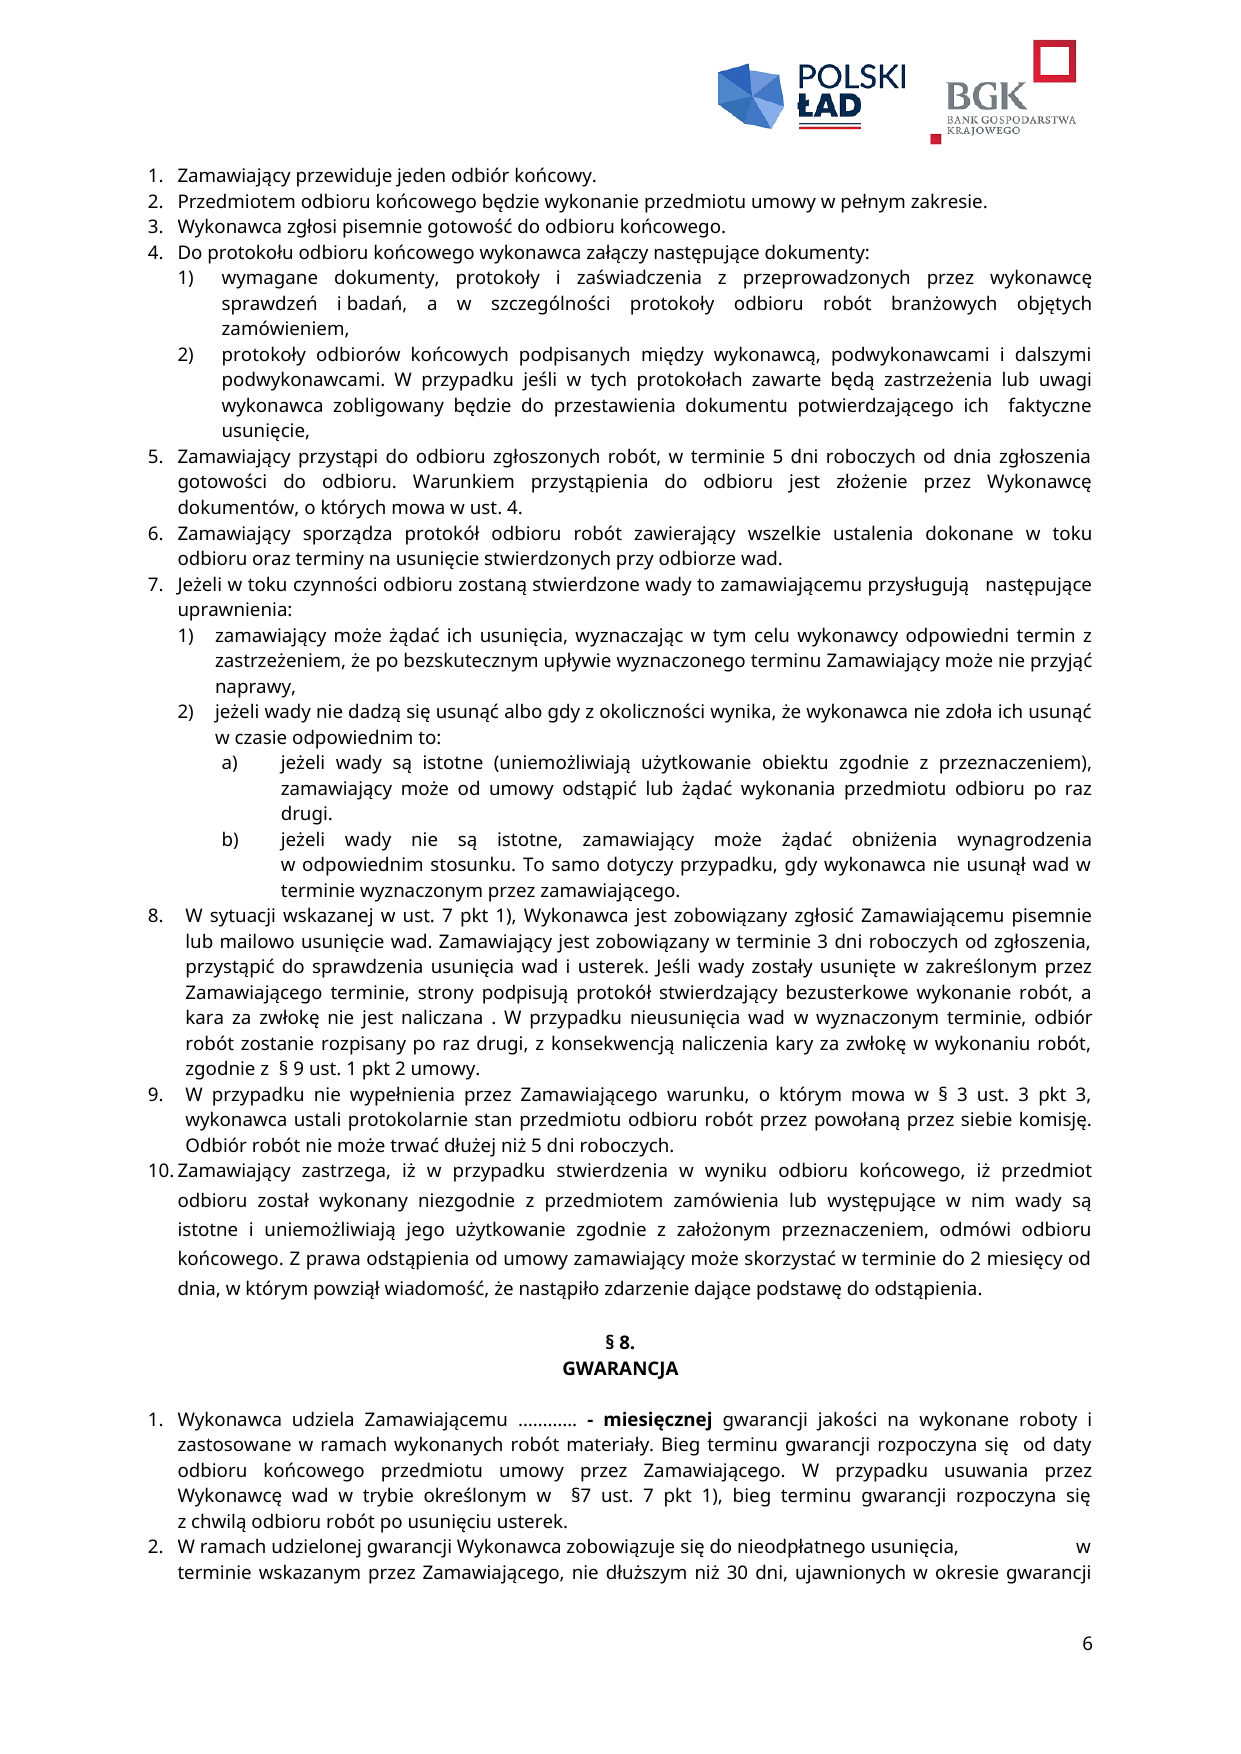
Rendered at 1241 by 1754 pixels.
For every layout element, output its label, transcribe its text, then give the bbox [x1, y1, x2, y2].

list wymagane dokumenty, protokoły i zaświadczenia z przeprowadzonych przez wykonawcę sprawdzeń i badań, a w szczególności protokoły odbioru robót branżowych objętych zamówieniem, [177, 264, 1093, 341]
list W sytuacji wskazanej w ust. 7 pkt 1), Wykonawca jest zobowiązany zgłosić Zamawiającemu pisemnie lub mailowo usunięcie wad. Zamawiający jest zobowiązany w terminie 3 dni roboczych od zgłoszenia, przystąpić do sprawdzenia usunięcia wad i usterek. Jeśli wady zostały usunięte w zakreślonym przez Zamawiającego terminie, strony podpisują protokół stwierdzający bezusterkowe wykonanie robót, a kara za zwłokę nie jest naliczana . W przypadku nieusunięcia wad w wyznaczonym terminie, odbiór robót zostanie rozpisany po raz drugi, z konsekwencją naliczenia kary za zwłokę w wykonaniu robót, zgodnie z § 9 ust. 1 pkt 2 umowy. [148, 903, 1093, 1081]
list Przedmiotem odbioru końcowego będzie wykonanie przedmiotu umowy w pełnym zakresie. [148, 188, 1093, 213]
text § 8. [148, 1330, 1093, 1355]
list jeżeli wady są istotne (uniemożliwiają użytkowanie obiektu zgodnie z przeznaczeniem), zamawiający może od umowy odstąpić lub żądać wykonania przedmiotu odbioru po raz drugi. [221, 749, 1093, 826]
list Zamawiający przystąpi do odbioru zgłoszonych robót, w terminie 5 dni roboczych od dnia zgłoszenia gotowości do odbioru. Warunkiem przystąpienia do odbioru jest złożenie przez Wykonawcę dokumentów, o których mowa w ust. 4. [148, 443, 1093, 520]
list jeżeli wady nie dadzą się usunąć albo gdy z okoliczności wynika, że wykonawca nie zdoła ich usunąć w czasie odpowiednim to: [177, 698, 1093, 749]
list W przypadku nie wypełnienia przez Zamawiającego warunku, o którym mowa w § 3 ust. 3 pkt 3, wykonawca ustali protokolarnie stan przedmiotu odbioru robót przez powołaną przez siebie komisję. Odbiór robót nie może trwać dłużej niż 5 dni roboczych. [148, 1081, 1093, 1158]
list Do protokołu odbioru końcowego wykonawca załączy następujące dokumenty: [148, 239, 1093, 264]
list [148, 1534, 1093, 1585]
text GWARANCJA [148, 1355, 1093, 1381]
list jeżeli wady nie są istotne, zamawiający może żądać obniżenia wynagrodzenia w odpowiednim stosunku. To samo dotyczy przypadku, gdy wykonawca nie usunął wad w terminie wyznaczonym przez zamawiającego. [221, 826, 1093, 903]
list Zamawiający zastrzega, iż w przypadku stwierdzenia w wyniku odbioru końcowego, iż przedmiot odbioru został wykonany niezgodnie z przedmiotem zamówienia lub występujące w nim wady są istotne i uniemożliwiają jego użytkowanie zgodnie z założonym przeznaczeniem, odmówi odbioru końcowego. Z prawa odstąpienia od umowy zamawiający może skorzystać w terminie do 2 miesięcy od dnia, w którym powziął wiadomość, że nastąpiło zdarzenie dające podstawę do odstąpienia. [148, 1158, 1093, 1300]
list protokoły odbiorów końcowych podpisanych między wykonawcą, podwykonawcami i dalszymi podwykonawcami. W przypadku jeśli w tych protokołach zawarte będą zastrzeżenia lub uwagi wykonawca zobligowany będzie do przestawienia dokumentu potwierdzającego ich faktyczne usunięcie, [177, 341, 1093, 443]
list Zamawiający sporządza protokół odbioru robót zawierający wszelkie ustalenia dokonane w toku odbioru oraz terminy na usunięcie stwierdzonych przy odbiorze wad. [148, 520, 1093, 571]
list Zamawiający przewiduje jeden odbiór końcowy. [148, 162, 1093, 188]
list Jeżeli w toku czynności odbioru zostaną stwierdzone wady to zamawiającemu przysługują następujące uprawnienia: [148, 571, 1093, 622]
list zamawiający może żądać ich usunięcia, wyznaczając w tym celu wykonawcy odpowiedni termin z zastrzeżeniem, że po bezskutecznym upływie wyznaczonego terminu Zamawiający może nie przyjąć naprawy, [177, 622, 1093, 698]
list Wykonawca udziela Zamawiającemu ………… - miesięcznej gwarancji jakości na wykonane roboty i zastosowane w ramach wykonanych robót materiały. Bieg terminu gwarancji rozpoczyna się od daty odbioru końcowego przedmiotu umowy przez Zamawiającego. W przypadku usuwania przez Wykonawcę wad w trybie określonym w §7 ust. 7 pkt 1), bieg terminu gwarancji rozpoczyna się z chwilą odbioru robót po usunięciu usterek. [148, 1406, 1093, 1534]
list Wykonawca zgłosi pisemnie gotowość do odbioru końcowego. [148, 213, 1093, 239]
